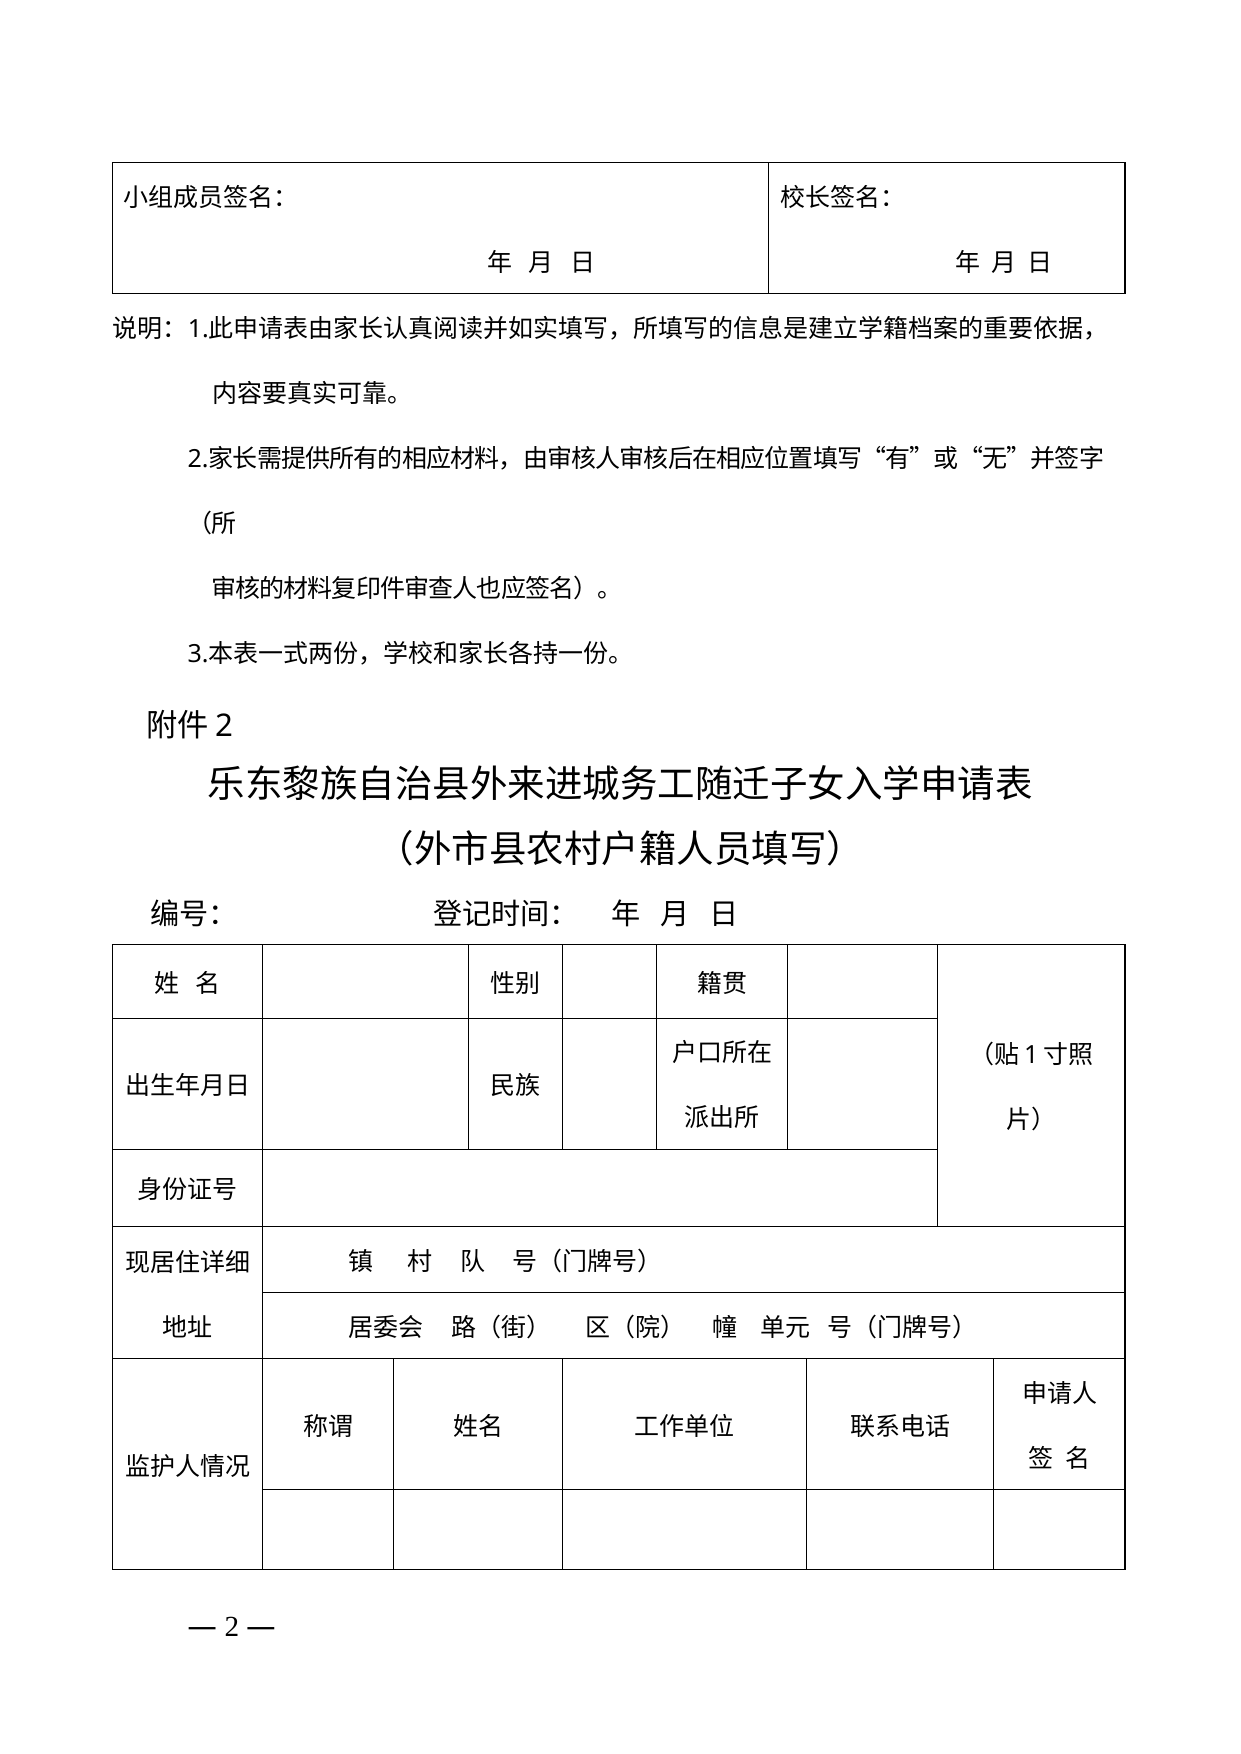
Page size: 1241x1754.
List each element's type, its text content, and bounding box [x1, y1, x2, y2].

table_cell 现居住详细地址 [113, 1227, 262, 1358]
table_header 姓 名 [113, 945, 262, 1017]
text 审核的材料复印件审查人也应签名）。 [187, 554, 1106, 619]
table_cell 镇 村 队 号（门牌号） [263, 1227, 1124, 1292]
text （外市县农村户籍人员填写） [187, 814, 1053, 879]
text 3.本表一式两份，学校和家长各持一份。 [187, 619, 1053, 684]
table_cell [563, 1490, 806, 1569]
table_cell [788, 1019, 937, 1148]
table_cell 身份证号 [113, 1150, 262, 1226]
table_cell 联系电话 [807, 1359, 993, 1489]
table_cell [807, 1490, 993, 1569]
text 编号： 登记时间： 年 月 日 [150, 879, 1053, 944]
table_header [788, 945, 937, 1017]
table_cell [994, 1490, 1124, 1569]
table_cell 校长签名： 年 月 日 [769, 163, 1124, 293]
table_cell [263, 1019, 468, 1148]
table_cell 监护人情况 [113, 1359, 262, 1569]
text 说明：1.此申请表由家长认真阅读并如实填写，所填写的信息是建立学籍档案的重要依据， [113, 294, 1125, 359]
text 2.家长需提供所有的相应材料，由审核人审核后在相应位置填写“有”或“无”并签字（所 [187, 424, 1106, 554]
table_header 籍贯 [657, 945, 787, 1017]
table_cell 户口所在派出所 [657, 1019, 787, 1148]
table_cell [263, 1150, 937, 1226]
table_cell [263, 1490, 393, 1569]
table_header （贴1寸照片） [938, 945, 1124, 1226]
table_cell [563, 1019, 656, 1148]
table_cell 民族 [469, 1019, 562, 1148]
table_cell 出生年月日 [113, 1019, 262, 1148]
table_cell 称谓 [263, 1359, 393, 1489]
table_cell 姓名 [394, 1359, 562, 1489]
text 乐东黎族自治县外来进城务工随迁子女入学申请表 [187, 749, 1053, 814]
table_cell 小组成员签名： 年 月 日 [113, 163, 768, 293]
table_cell 居委会 路（街） 区（院） 幢 单元 号（门牌号） [263, 1293, 1124, 1358]
table_header [263, 945, 468, 1017]
table_cell [394, 1490, 562, 1569]
text 内容要真实可靠。 [187, 359, 1125, 424]
table_cell 申请人 签 名 [994, 1359, 1124, 1489]
table_header 性别 [469, 945, 562, 1017]
table_cell 工作单位 [563, 1359, 806, 1489]
table_header [563, 945, 656, 1017]
